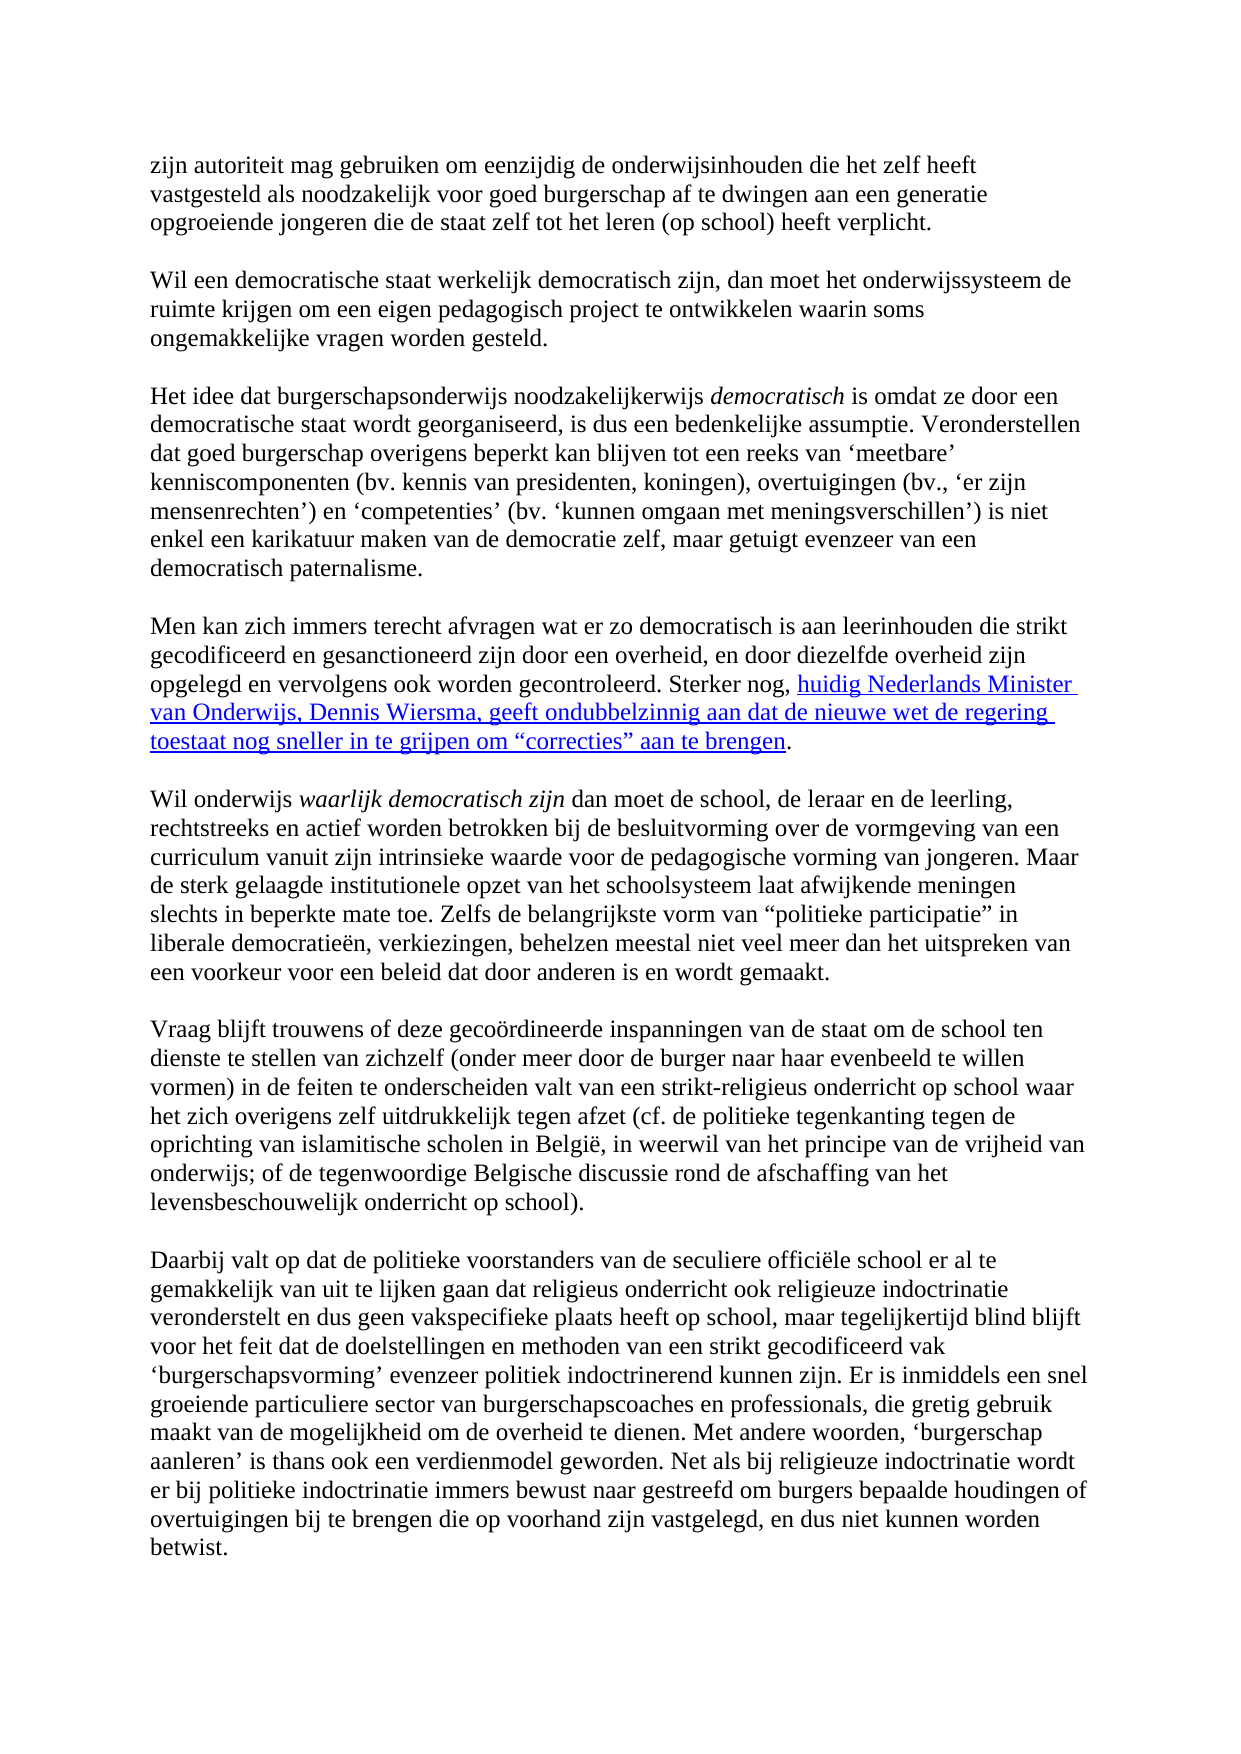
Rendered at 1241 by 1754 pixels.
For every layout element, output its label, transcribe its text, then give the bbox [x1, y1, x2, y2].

text Wil een democratische staat werkelijk democratisch zijn, dan moet het onderwijssysteem de ruimte krijgen om een eigen pedagogisch project te ontwikkelen waarin soms ongemakkelijke vragen worden gesteld. [150, 265, 1090, 352]
text Wil onderwijs waarlijk democratisch zijn dan moet de school, de leraar en de leerling, rechtstreeks en actief worden betrokken bij de besluitvorming over de vormgeving van een curriculum vanuit zijn intrinsieke waarde voor de pedagogische vorming van jongeren. Maar de sterk gelaagde institutionele opzet van het schoolsysteem laat afwijkende meningen slechts in beperkte mate toe. Zelfs de belangrijkste vorm van “politieke participatie” in liberale democratieën, verkiezingen, behelzen meestal niet veel meer dan het uitspreken van een voorkeur voor een beleid dat door anderen is en wordt gemaakt. [150, 784, 1090, 985]
text Het idee dat burgerschapsonderwijs noodzakelijkerwijs democratisch is omdat ze door een democratische staat wordt georganiseerd, is dus een bedenkelijke assumptie. Veronderstellen dat goed burgerschap overigens beperkt kan blijven tot een reeks van ‘meetbare’ kenniscomponenten (bv. kennis van presidenten, koningen), overtuigingen (bv., ‘er zijn mensenrechten’) en ‘competenties’ (bv. ‘kunnen omgaan met meningsverschillen’) is niet enkel een karikatuur maken van de democratie zelf, maar getuigt evenzeer van een democratisch paternalisme. [150, 381, 1090, 582]
text Daarbij valt op dat de politieke voorstanders van de seculiere officiële school er al te gemakkelijk van uit te lijken gaan dat religieus onderricht ook religieuze indoctrinatie veronderstelt en dus geen vakspecifieke plaats heeft op school, maar tegelijkertijd blind blijft voor het feit dat de doelstellingen en methoden van een strikt gecodificeerd vak ‘burgerschapsvorming’ evenzeer politiek indoctrinerend kunnen zijn. Er is inmiddels een snel groeiende particuliere sector van burgerschapscoaches en professionals, die gretig gebruik maakt van de mogelijkheid om de overheid te dienen. Met andere woorden, ‘burgerschap aanleren’ is thans ook een verdienmodel geworden. Net als bij religieuze indoctrinatie wordt er bij politieke indoctrinatie immers bewust naar gestreefd om burgers bepaalde houdingen of overtuigingen bij te brengen die op voorhand zijn vastgelegd, en dus niet kunnen worden betwist. [150, 1245, 1090, 1561]
text Men kan zich immers terecht afvragen wat er zo democratisch is aan leerinhouden die strikt gecodificeerd en gesanctioneerd zijn door een overheid, en door diezelfde overheid zijn opgelegd en vervolgens ook worden gecontroleerd. Sterker nog, huidig Nederlands Minister van Onderwijs, Dennis Wiersma, geeft ondubbelzinnig aan dat de nieuwe wet de regering toestaat nog sneller in te grijpen om “correcties” aan te brengen. [150, 611, 1090, 755]
text Vraag blijft trouwens of deze gecoördineerde inspanningen van de staat om de school ten dienste te stellen van zichzelf (onder meer door de burger naar haar evenbeeld te willen vormen) in de feiten te onderscheiden valt van een strikt-religieus onderricht op school waar het zich overigens zelf uitdrukkelijk tegen afzet (cf. de politieke tegenkanting tegen de oprichting van islamitische scholen in België, in weerwil van het principe van de vrijheid van onderwijs; of de tegenwoordige Belgische discussie rond de afschaffing van het levensbeschouwelijk onderricht op school). [150, 1014, 1090, 1216]
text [150, 150, 1090, 236]
